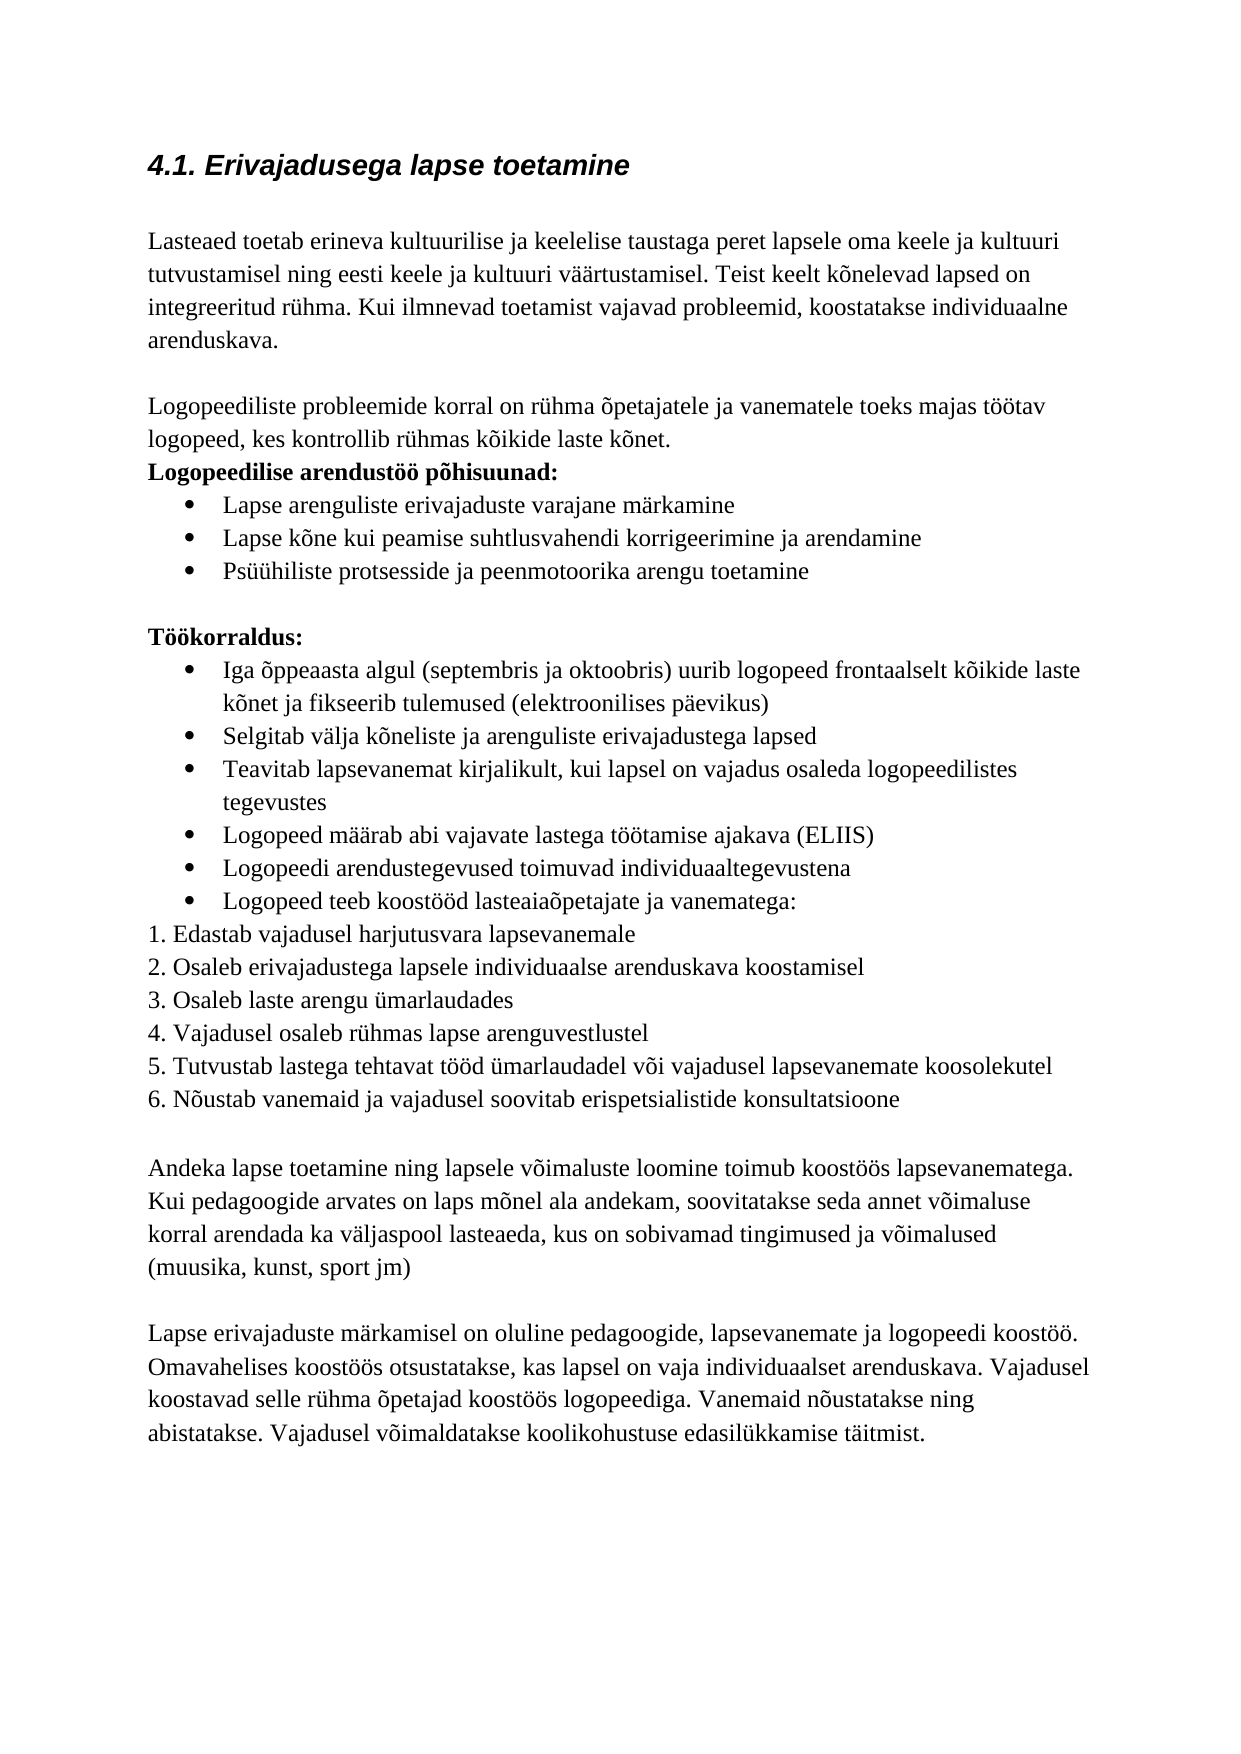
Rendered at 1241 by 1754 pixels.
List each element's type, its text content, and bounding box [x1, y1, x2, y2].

text Logopeediliste probleemide korral on rühma õpetajatele ja vanematele toeks majas töötav logopeed, kes kontrollib rühmas kõikide laste kõnet. [148, 391, 1093, 453]
text Töökorraldus: [148, 622, 1093, 651]
list Lapse kõne kui peamise suhtlusvahendi korrigeerimine ja arendamine [185, 523, 1093, 552]
text 2. Osaleb erivajadustega lapsele individuaalse arenduskava koostamisel [148, 952, 1093, 981]
list Logopeed teeb koostööd lasteaiaõpetajate ja vanematega: [185, 886, 1093, 915]
list Logopeed määrab abi vajavate lastega töötamise ajakava (ELIIS) [185, 820, 1093, 849]
text 1. Edastab vajadusel harjutusvara lapsevanemale [148, 919, 1093, 948]
list Logopeedi arendustegevused toimuvad individuaaltegevustena [185, 853, 1093, 882]
list Lapse arenguliste erivajaduste varajane märkamine [185, 490, 1093, 519]
text 6. Nõustab vanemaid ja vajadusel soovitab erispetsialistide konsultatsioone [148, 1084, 1093, 1113]
text 3. Osaleb laste arengu ümarlaudades [148, 985, 1093, 1014]
list Psüühiliste protsesside ja peenmotoorika arengu toetamine [185, 556, 1093, 585]
text Andeka lapse toetamine ning lapsele võimaluste loomine toimub koostöös lapsevanematega. Kui pedagoogide arvates on laps mõnel ala andekam, soovitatakse seda annet võimaluse korral arendada ka väljaspool lasteaeda, kus on sobivamad tingimused ja võimalused (muusika, kunst, sport jm) [148, 1153, 1093, 1281]
list Selgitab välja kõneliste ja arenguliste erivajadustega lapsed [185, 721, 1093, 750]
text Lasteaed toetab erineva kultuurilise ja keelelise taustaga peret lapsele oma keele ja kultuuri tutvustamisel ning eesti keele ja kultuuri väärtustamisel. Teist keelt kõnelevad lapsed on integreeritud rühma. Kui ilmnevad toetamist vajavad probleemid, koostatakse individuaalne arenduskava. [148, 226, 1093, 354]
text Logopeedilise arendustöö põhisuunad: [148, 457, 1093, 486]
text 5. Tutvustab lastega tehtavat tööd ümarlaudadel või vajadusel lapsevanemate koosolekutel [148, 1051, 1093, 1080]
text 4. Vajadusel osaleb rühmas lapse arenguvestlustel [148, 1018, 1093, 1047]
text Lapse erivajaduste märkamisel on oluline pedagoogide, lapsevanemate ja logopeedi koostöö. Omavahelises koostöös otsustatakse, kas lapsel on vaja individuaalset arenduskava. Vajadusel koostavad selle rühma õpetajad koostöös logopeediga. Vanemaid nõustatakse ning abistatakse. Vajadusel võimaldatakse koolikohustuse edasilükkamise täitmist. [148, 1318, 1093, 1446]
list Teavitab lapsevanemat kirjalikult, kui lapsel on vajadus osaleda logopeedilistes tegevustes [185, 754, 1093, 816]
list Iga õppeaasta algul (septembris ja oktoobris) uurib logopeed frontaalselt kõikide laste kõnet ja fikseerib tulemused (elektroonilises päevikus) [185, 655, 1093, 717]
list 4.1. Erivajadusega lapse toetamine [148, 148, 1093, 181]
